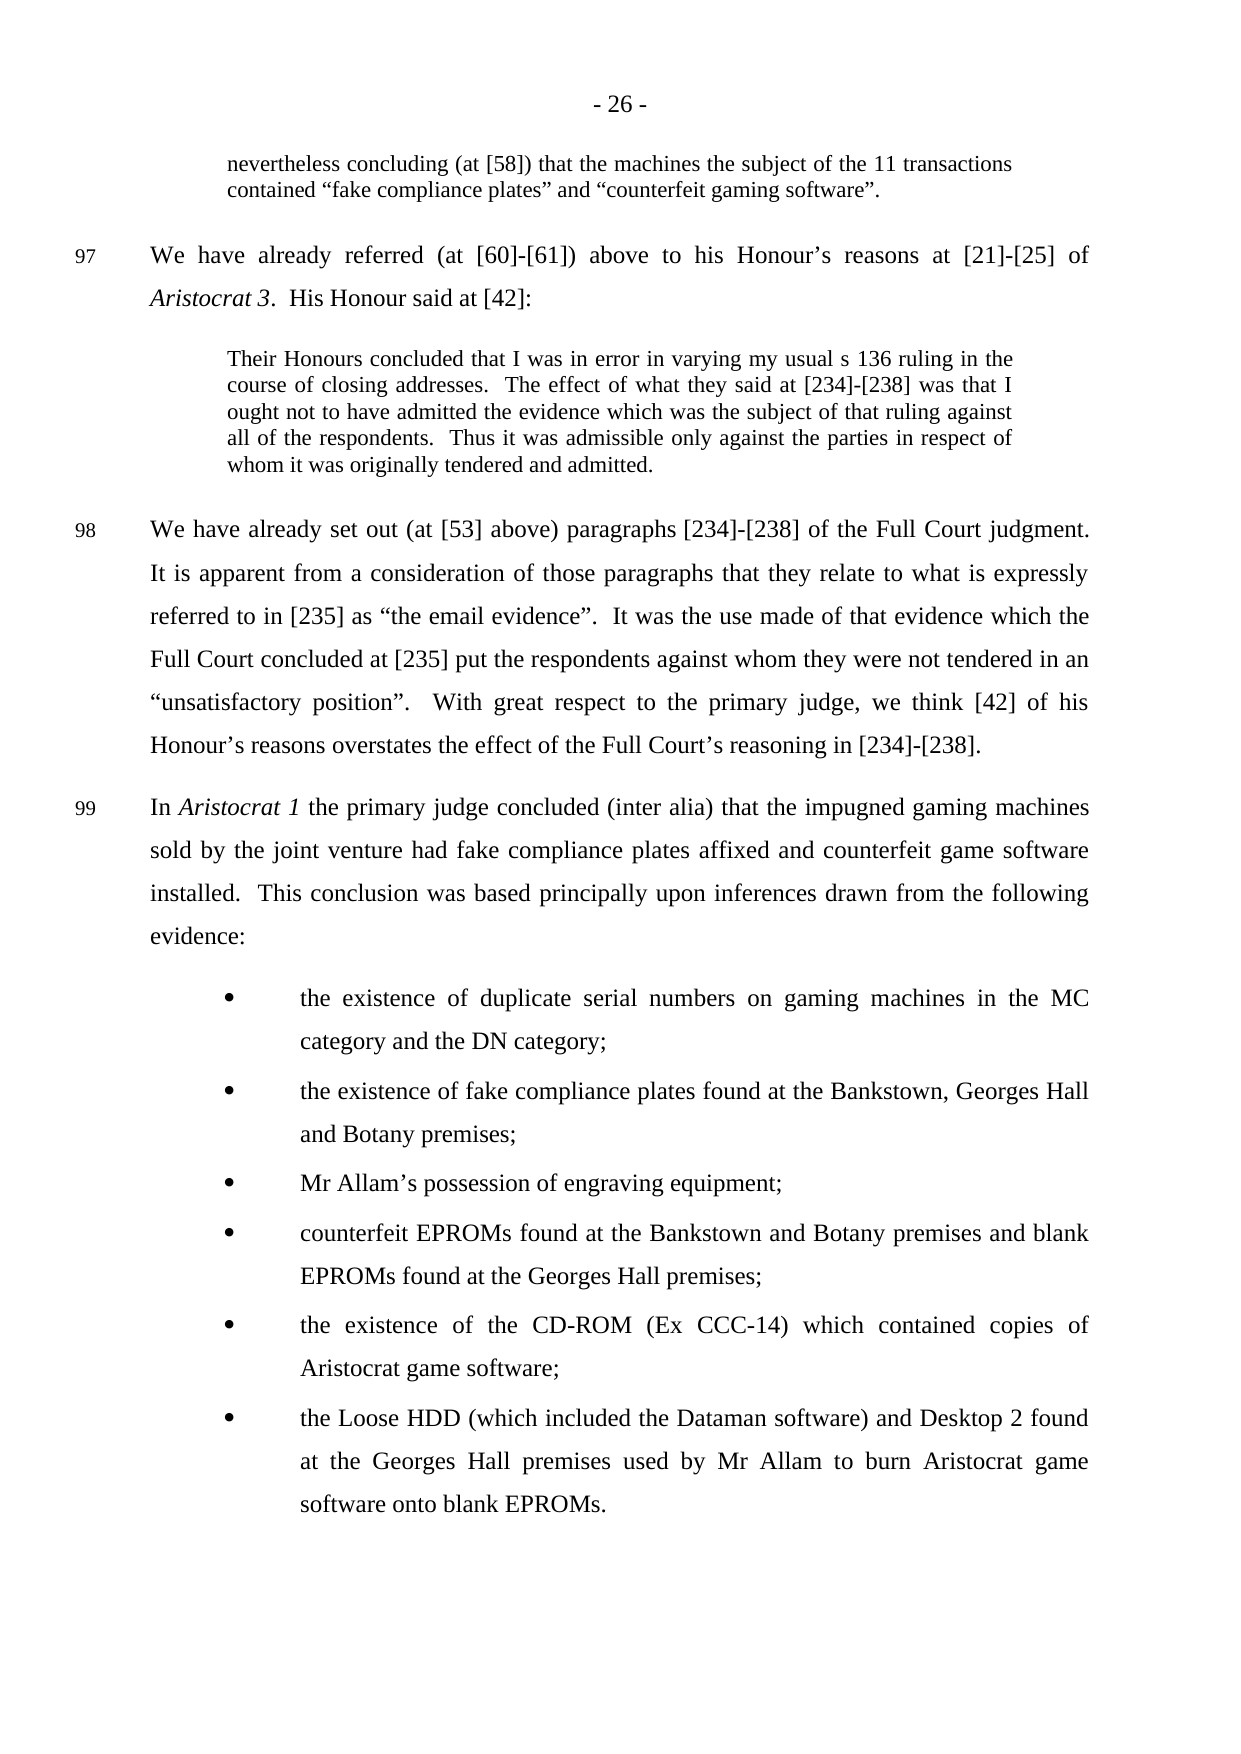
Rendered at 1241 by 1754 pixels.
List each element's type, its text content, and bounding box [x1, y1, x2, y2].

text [227, 150, 1013, 203]
text In Aristocrat 1 the primary judge concluded (inter alia) that the impugned gaming machines sold by the joint venture had fake compliance plates affixed and counterfeit game software installed. This conclusion was based principally upon inferences drawn from the following evidence: [75, 792, 1090, 950]
text counterfeit EPROMs found at the Bankstown and Botany premises and blank EPROMs found at the Georges Hall premises; [225, 1218, 1090, 1289]
text the existence of the CD-ROM (Ex CCC-14) which contained copies of Aristocrat game software; [225, 1310, 1090, 1382]
text Their Honours concluded that I was in error in varying my usual s 136 ruling in the course of closing addresses. The effect of what they said at [234]-[238] was that I ought not to have admitted the evidence which was the subject of that ruling against all of the respondents. Thus it was admissible only against the parties in respect of whom it was originally tendered and admitted. [227, 345, 1013, 477]
text the existence of duplicate serial numbers on gaming machines in the MC category and the DN category; [225, 983, 1090, 1055]
text the Loose HDD (which included the Dataman software) and Desktop 2 found at the Georges Hall premises used by Mr Allam to burn Aristocrat game software onto blank EPROMs. [225, 1403, 1090, 1518]
text We have already referred (at [60]-[61]) above to his Honour’s reasons at [21]-[25] of Aristocrat 3. His Honour said at [42]: [75, 240, 1090, 312]
text Mr Allam’s possession of engraving equipment; [225, 1168, 1090, 1197]
text the existence of fake compliance plates found at the Bankstown, Georges Hall and Botany premises; [225, 1076, 1090, 1148]
text We have already set out (at [53] above) paragraphs [234]-[238] of the Full Court judgment. It is apparent from a consideration of those paragraphs that they relate to what is expressly referred to in [235] as “the email evidence”. It was the use made of that evidence which the Full Court concluded at [235] put the respondents against whom they were not tendered in an “unsatisfactory position”. With great respect to the primary judge, we think [42] of his Honour’s reasons overstates the effect of the Full Court’s reasoning in [234]-[238]. [75, 514, 1090, 759]
